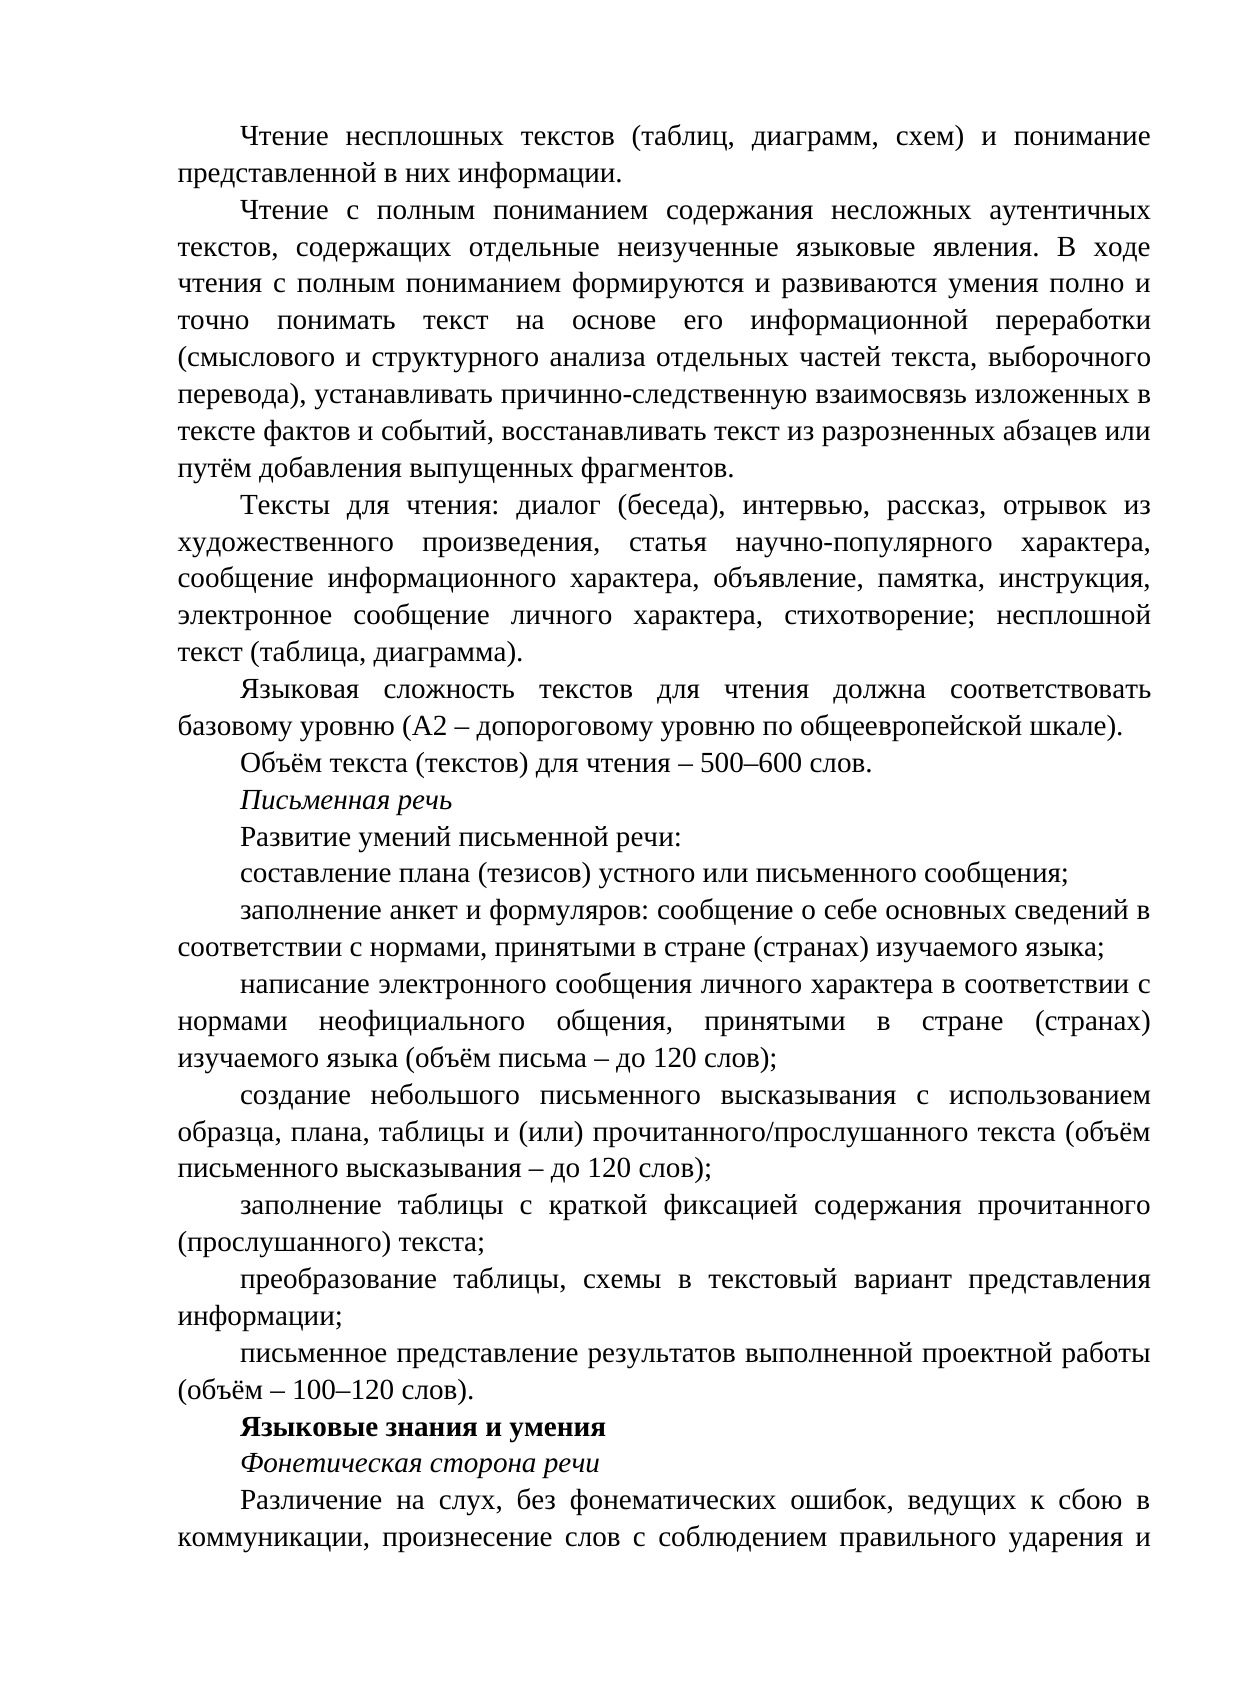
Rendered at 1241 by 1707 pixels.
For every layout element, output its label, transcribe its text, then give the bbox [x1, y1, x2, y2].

text преобразование таблицы, схемы в текстовый вариант представления информации; [177, 1261, 1152, 1332]
text заполнение таблицы с краткой фиксацией содержания прочитанного (прослушанного) текста; [177, 1187, 1152, 1258]
text Чтение с полным пониманием содержания несложных аутентичных текстов, содержащих отдельные неизученные языковые явления. В ходе чтения с полным пониманием формируются и развиваются умения полно и точно понимать текст на основе его информационной переработки (смыслового и структурного анализа отдельных частей текста, выборочного перевода), устанавливать причинно-следственную взаимосвязь изложенных в тексте фактов и событий, восстанавливать текст из разрозненных абзацев или путём добавления выпущенных фрагментов. [177, 192, 1152, 483]
text Языковые знания и умения [177, 1409, 1152, 1442]
text создание небольшого письменного высказывания с использованием образца, плана, таблицы и (или) прочитанного/прослушанного текста (объём письменного высказывания – до 120 слов); [177, 1077, 1152, 1184]
text Развитие умений письменной речи: [177, 819, 1152, 852]
text составление плана (тезисов) устного или письменного сообщения; [177, 856, 1152, 889]
text Объём текста (текстов) для чтения – 500–600 слов. [177, 745, 1152, 778]
text заполнение анкет и формуляров: сообщение о себе основных сведений в соответствии с нормами, принятыми в стране (странах) изучаемого языка; [177, 892, 1152, 963]
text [177, 1482, 1152, 1553]
text Письменная речь [177, 782, 1152, 815]
text письменное представление результатов выполненной проектной работы (объём – 100–120 слов). [177, 1335, 1152, 1405]
text Чтение несплошных текстов (таблиц, диаграмм, схем) и понимание представленной в них информации. [177, 118, 1152, 188]
text Тексты для чтения: диалог (беседа), интервью, рассказ, отрывок из художественного произведения, статья научно-популярного характера, сообщение информационного характера, объявление, памятка, инструкция, электронное сообщение личного характера, стихотворение; несплошной текст (таблица, диаграмма). [177, 487, 1152, 668]
text написание электронного сообщения личного характера в соответствии с нормами неофициального общения, принятыми в стране (странах) изучаемого языка (объём письма – до 120 слов); [177, 966, 1152, 1073]
text Фонетическая сторона речи [177, 1446, 1152, 1479]
text Языковая сложность текстов для чтения должна соответствовать базовому уровню (А2 – допороговому уровню по общеевропейской шкале). [177, 671, 1152, 742]
